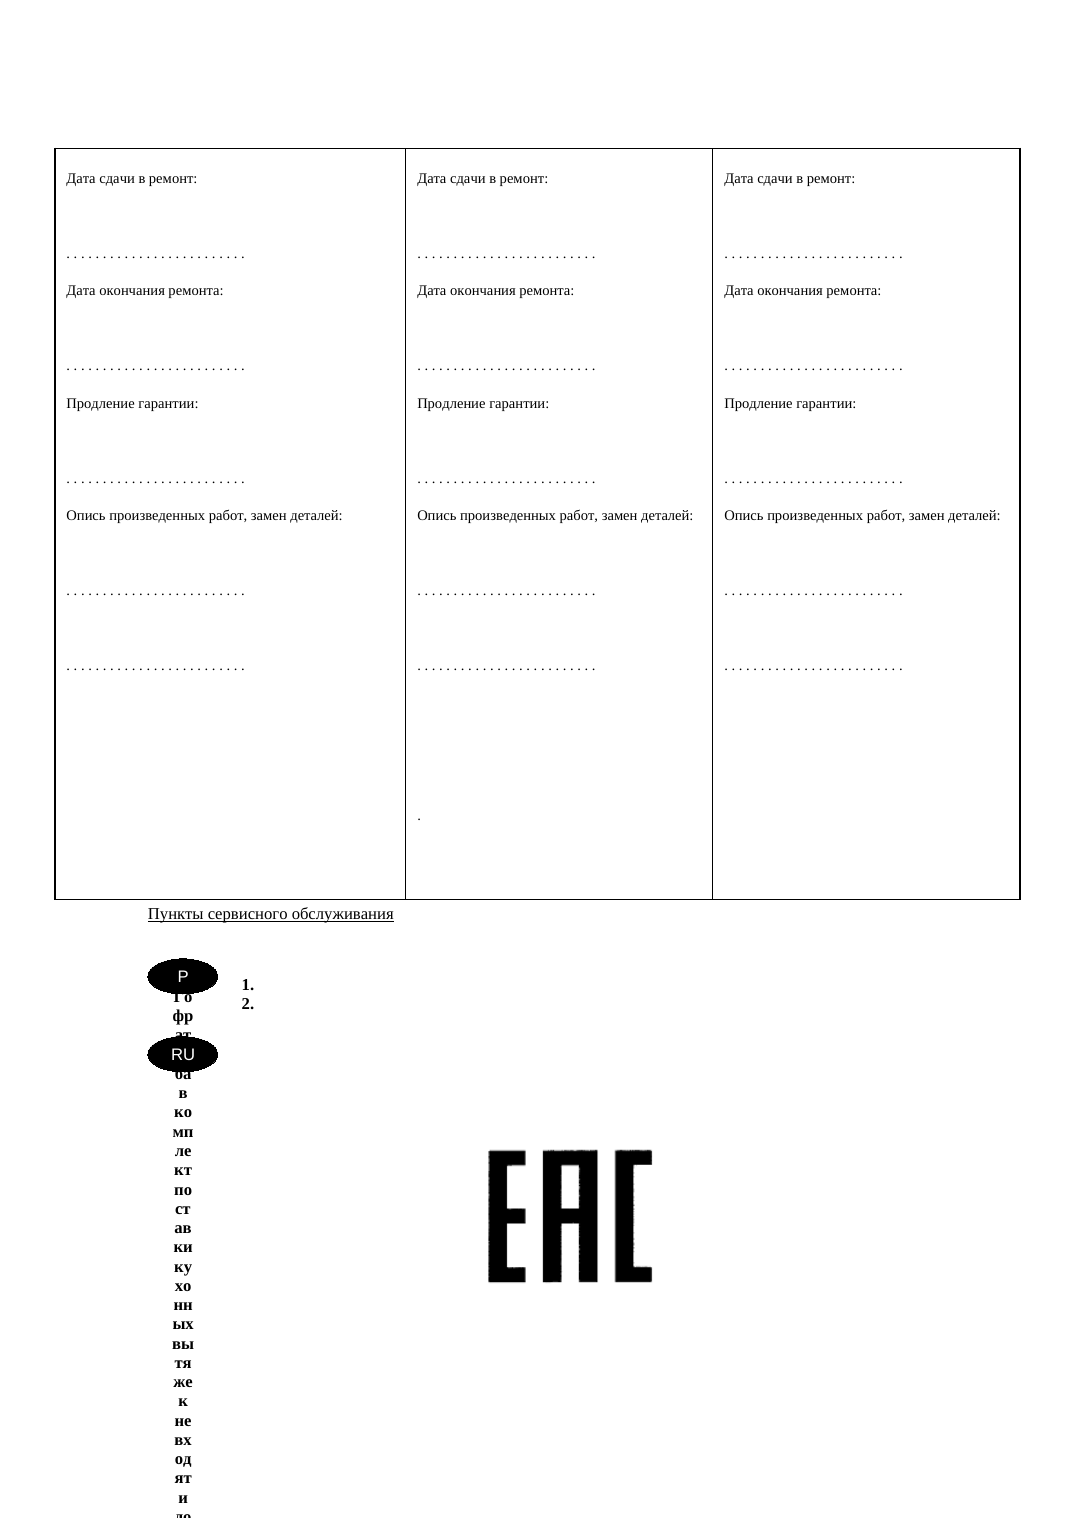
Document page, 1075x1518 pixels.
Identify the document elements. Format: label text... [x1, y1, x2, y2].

picture [465, 1140, 662, 1296]
text Пункты сервисного обслуживания [148, 900, 927, 937]
table_header Дата сдачи в ремонт: . . . . . . . . . . . . . . . . . . . . . . . . . Дата окончания ремонта: . . . . . . . . . . . . . . . . . . . . . . . . . Продление гарантии: . . . . . . . . . . . . . . . . . . . . . . . . . Опись произведенных работ, замен деталей: . . . . . . . . . . . . . . . . . . . . . . . . . . . . . . . . . . . . . . . . . . . . . . . . . . [56, 149, 405, 899]
table_header Дата сдачи в ремонт: . . . . . . . . . . . . . . . . . . . . . . . . . Дата окончания ремонта: . . . . . . . . . . . . . . . . . . . . . . . . . Продление гарантии: . . . . . . . . . . . . . . . . . . . . . . . . . Опись произведенных работ, замен деталей: . . . . . . . . . . . . . . . . . . . . . . . . . . . . . . . . . . . . . . . . . . . . . . . . . . . [406, 149, 712, 899]
table_header Дата сдачи в ремонт: . . . . . . . . . . . . . . . . . . . . . . . . . Дата окончания ремонта: . . . . . . . . . . . . . . . . . . . . . . . . . Продление гарантии: . . . . . . . . . . . . . . . . . . . . . . . . . Опись произведенных работ, замен деталей: . . . . . . . . . . . . . . . . . . . . . . . . . . . . . . . . . . . . . . . . . . . . . . . . . . [713, 149, 1019, 899]
